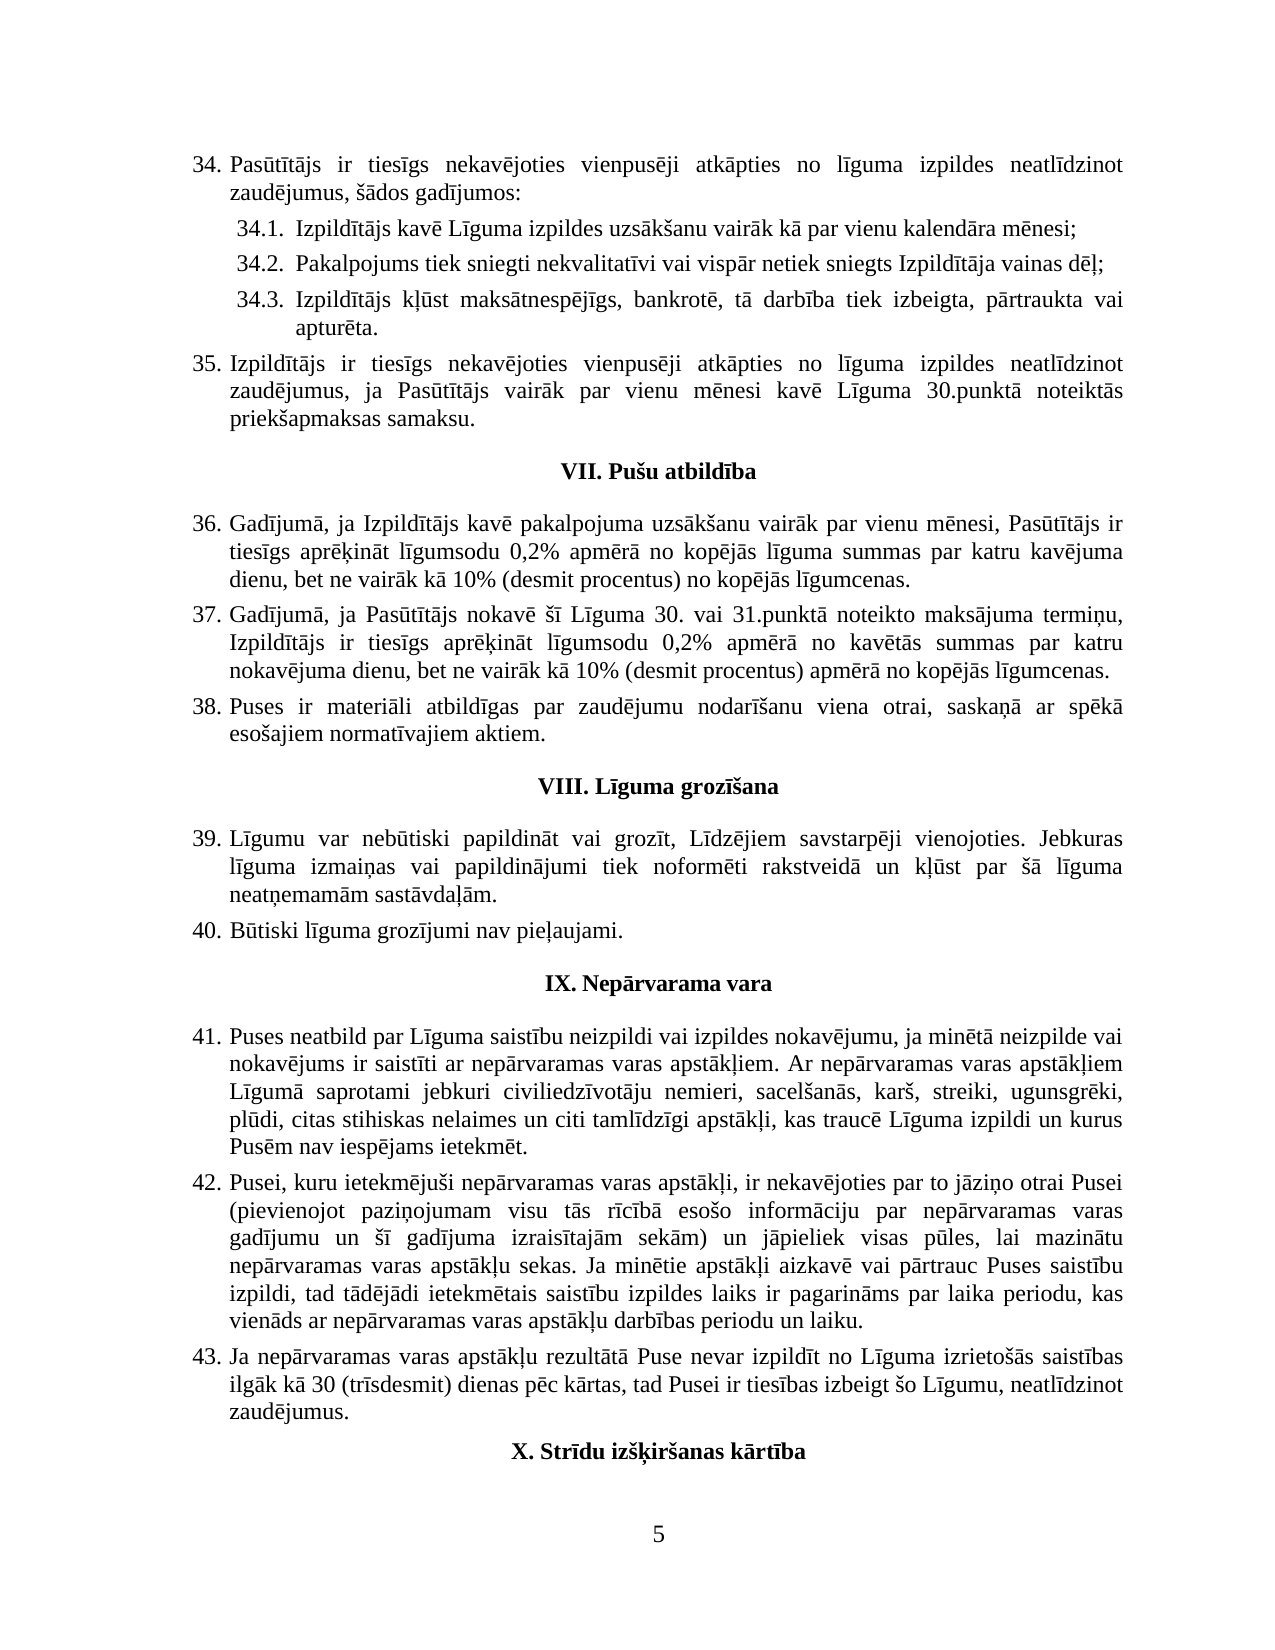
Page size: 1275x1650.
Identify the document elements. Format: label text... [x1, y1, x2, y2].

list Puses ir materiāli atbildīgas par zaudējumu nodarīšanu viena otrai, saskaņā ar spēkā esošajiem normatīvajiem aktiem. [192, 692, 1125, 747]
list var nebūtiski papildināt vai grozīt, Līdzējiem savstarpēji vienojoties. Jebkuras izmaiņas vai papildinājumi tiek noformēti rakstveidā un kļūst par šā neatņemamām sastāvdaļām. [192, 824, 1125, 907]
list Izpildītājs kļūst maksātnespējīgs, bankrotē, tā darbība tiek izbeigta, pārtraukta vai apturēta. [236, 285, 1125, 341]
list Puses neatbild par Līguma saistību neizpildi vai izpildes nokavējumu, ja minētā neizpilde vai nokavējums ir saistīti ar nepārvaramas varas apstākļiem. Ar nepārvaramas varas apstākļiem Līgumā saprotami jebkuri civiliedzīvotāju nemieri, sacelšanās, karš, streiki, ugunsgrēki, plūdi, citas stihiskas nelaimes un citi tamlīdzīgi apstākļi, kas traucē Līguma izpildi un kurus Pusēm nav iespējams ietekmēt. [192, 1022, 1125, 1160]
list Pusei, kuru ietekmējuši nepārvaramas varas apstākļi, ir nekavējoties par to jāziņo otrai Pusei (pievienojot paziņojumam visu tās rīcībā esošo informāciju par nepārvaramas varas gadījumu un šī gadījuma izraisītajām sekām) un jāpieliek visas pūles, lai mazinātu nepārvaramas varas apstākļu sekas. Ja minētie apstākļi aizkavē vai pārtrauc Puses saistību izpildi, tad tādējādi ietekmētais saistību izpildes laiks ir pagarināms par laika periodu, kas vienāds ar nepārvaramas varas apstākļu darbības periodu un laiku. [192, 1168, 1125, 1334]
list Pasūtītājs ir tiesīgs nekavējoties vienpusēji atkāpties no līguma izpildes neatlīdzinot zaudējumus, šādos gadījumos: [192, 150, 1125, 205]
text IX. Nepārvarama vara [192, 969, 1125, 997]
text VIII. Līguma grozīšana [192, 772, 1125, 799]
list Izpildītājs ir tiesīgs nekavējoties vienpusēji atkāpties no līguma izpildes neatlīdzinot zaudējumus, ja Pasūtītājs vairāk par vienu mēnesi kavē Līguma 30.punktā noteiktās priekšapmaksas samaksu. [192, 349, 1125, 432]
list Gadījumā, ja Pasūtītājs nokavē šī Līguma 30. vai 31.punktā noteikto maksājuma termiņu, Izpildītājs ir tiesīgs aprēķināt līgumsodu 0,2% apmērā no kavētās summas par katru nokavējuma dienu, bet ne vairāk kā 10% (desmit procentus) apmērā no kopējās līgumcenas. [192, 601, 1125, 683]
text VII. Pušu atbildība [192, 457, 1125, 484]
list Gadījumā, ja Izpildītājs kavē pakalpojuma uzsākšanu vairāk par vienu mēnesi, Pasūtītājs ir tiesīgs aprēķināt līgumsodu 0,2% apmērā no kopējās līguma summas par katru kavējuma dienu, bet ne vairāk kā 10% (desmit procentus) no kopējās līgumcenas. [192, 509, 1125, 592]
list Ja nepārvaramas varas apstākļu rezultātā Puse nevar izpildīt no Līguma izrietošās saistības ilgāk kā 30 (trīsdesmit) dienas pēc kārtas, tad Pusei ir tiesības izbeigt šo Līgumu, neatlīdzinot zaudējumus. [192, 1342, 1125, 1425]
list Būtiski līguma grozījumi nav pieļaujami. [192, 916, 1125, 944]
list Pakalpojums tiek sniegti nekvalitatīvi vai vispār netiek sniegts Izpildītāja vainas dēļ; [236, 249, 1125, 277]
list Izpildītājs kavē Līguma izpildes uzsākšanu vairāk kā par vienu kalendāra mēnesi; [236, 213, 1125, 241]
text X. Strīdu izšķiršanas kārtība [192, 1437, 1125, 1465]
